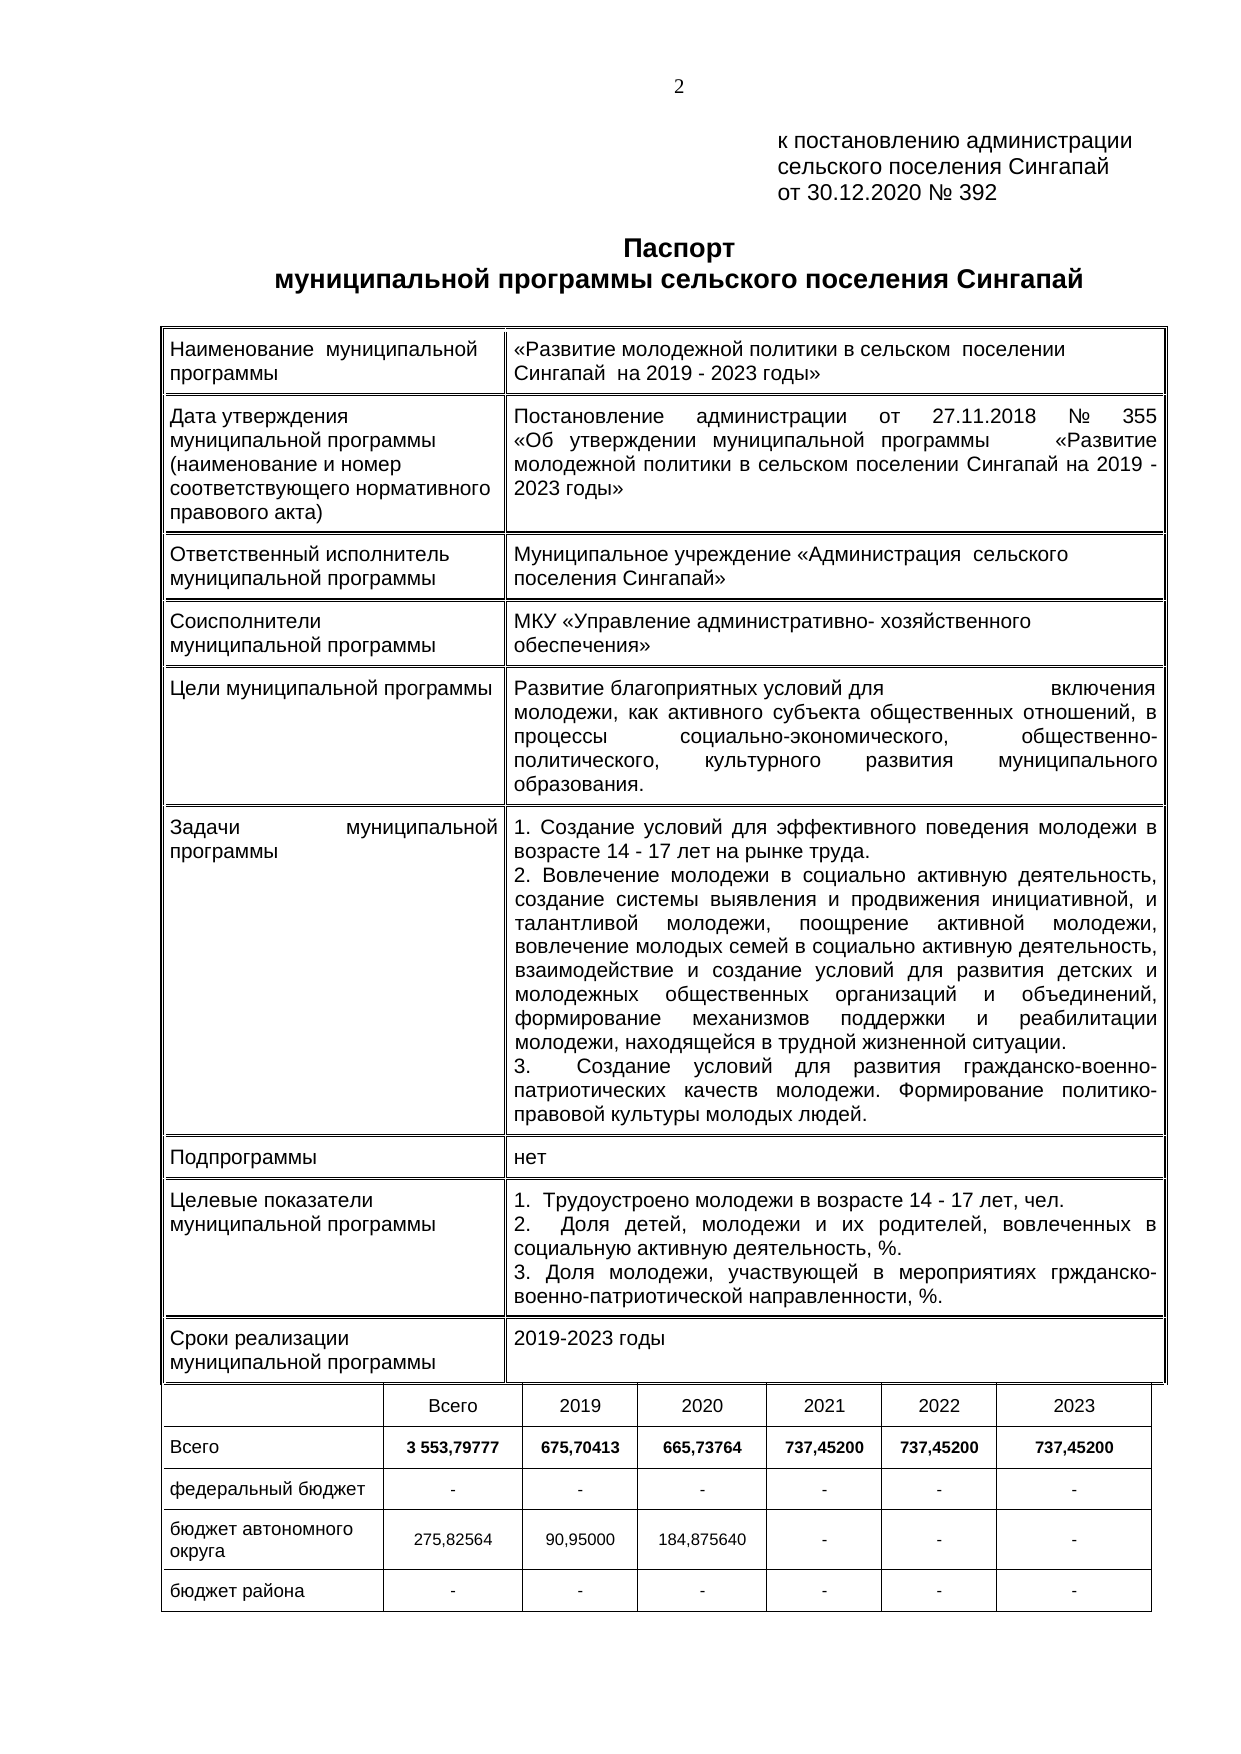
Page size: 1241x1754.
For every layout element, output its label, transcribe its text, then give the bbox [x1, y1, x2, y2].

table_cell - [384, 1469, 522, 1509]
text Паспорт [177, 232, 1181, 263]
text к постановлению администрации сельского поселения Сингапай [777, 127, 1181, 179]
table_cell Целевые показатели муниципальной программы [162, 1177, 506, 1315]
table_cell бюджет района [162, 1569, 383, 1611]
table_cell Развитие благоприятных условий для включения молодежи, как активного субъекта общественных отношений, в процессы социально-экономического, общественно-политического, культурного развития муниципального образования. [506, 665, 1166, 803]
table_cell Задачи муниципальной программы [164, 804, 504, 1134]
table_cell 675,70413 [523, 1427, 637, 1467]
table_cell - [767, 1469, 881, 1509]
table_cell - [638, 1570, 766, 1611]
table_cell 2022 [882, 1385, 996, 1426]
table_cell [162, 1382, 383, 1426]
table_cell - [882, 1510, 996, 1569]
table_cell Сроки реализации муниципальной программы [164, 1315, 504, 1382]
table_cell - [997, 1510, 1151, 1569]
table_cell Муниципальное учреждение «Администрация сельского поселения Сингапай» [507, 531, 1165, 598]
table_cell бюджет автономного округа [162, 1509, 383, 1569]
table_cell 2021 [767, 1385, 881, 1426]
table_cell нет [506, 1134, 1166, 1177]
table_cell - [767, 1510, 881, 1569]
table_cell - [997, 1469, 1151, 1509]
table_header «Развитие молодежной политики в сельском поселении Сингапай на 2019 - 2023 годы» [506, 329, 1164, 393]
table_cell - [882, 1570, 996, 1611]
table_cell Всего [162, 1426, 383, 1467]
table_cell Ответственный исполнитель муниципальной программы [164, 531, 504, 598]
table_cell Постановление администрации от 27.11.2018 № 355 «Об утверждении муниципальной программы «Развитие молодежной политики в сельском поселении Сингапай на 2019 - 2023 годы» [506, 393, 1166, 531]
table_cell 2020 [638, 1385, 766, 1426]
table_cell 665,73764 [638, 1427, 766, 1467]
table_cell 90,95000 [523, 1510, 637, 1569]
table_cell Подпрограммы [162, 1134, 506, 1177]
table_cell - [523, 1469, 637, 1509]
table_cell - [638, 1469, 766, 1509]
table_cell 184,875640 [638, 1510, 766, 1569]
table_cell 737,45200 [767, 1427, 881, 1467]
table_cell - [384, 1570, 522, 1611]
table_cell 3 553,79777 [384, 1427, 522, 1467]
table_cell - [997, 1570, 1151, 1611]
table_cell - [882, 1469, 996, 1509]
table_cell 1. Создание условий для эффективного поведения молодежи в возрасте 14 - 17 лет на рынке труда. 2. Вовлечение молодежи в социально активную деятельность, создание системы выявления и продвижения инициативной, и талантливой молодежи, поощрение активной молодежи, вовлечение молодых семей в социально активную деятельность, взаимодействие и создание условий для развития детских и молодежных общественных организаций и объединений, формирование механизмов поддержки и реабилитации молодежи, находящейся в трудной жизненной ситуации. 3. Создание условий для развития гражданско-военно-патриотических качеств молодежи. Формирование политико-правовой культуры молодых людей. [507, 804, 1165, 1134]
table_cell Соисполнители муниципальной программы [164, 598, 504, 665]
table_cell - [523, 1570, 637, 1611]
table_cell Цели муниципальной программы [162, 665, 506, 803]
table_cell 737,45200 [882, 1427, 996, 1467]
table_cell 2019-2023 годы [507, 1315, 1165, 1382]
table_cell федеральный бюджет [162, 1468, 383, 1509]
table_header Наименование муниципальной программы [164, 329, 506, 393]
table_cell 2019 [523, 1385, 637, 1426]
table_cell МКУ «Управление административно- хозяйственного обеспечения» [507, 598, 1165, 665]
table_cell 1. Трудоустроено молодежи в возрасте 14 - 17 лет, чел. 2. Доля детей, молодежи и их родителей, вовлеченных в социальную активную деятельность, %. 3. Доля молодежи, участвующей в мероприятиях гржданско-военно-патриотической направленности, %. [506, 1177, 1166, 1315]
table_cell Дата утверждения муниципальной программы (наименование и номер соответствующего нормативного правового акта) [162, 393, 506, 531]
table_cell 275,82564 [384, 1510, 522, 1569]
text от 30.12.2020 № 392 [777, 179, 1181, 206]
table_cell 737,45200 [997, 1427, 1151, 1467]
text муниципальной программы сельского поселения Сингапай [177, 263, 1181, 294]
table_cell 2023 [997, 1385, 1151, 1426]
table_cell Всего [384, 1385, 522, 1426]
table_cell - [767, 1570, 881, 1611]
